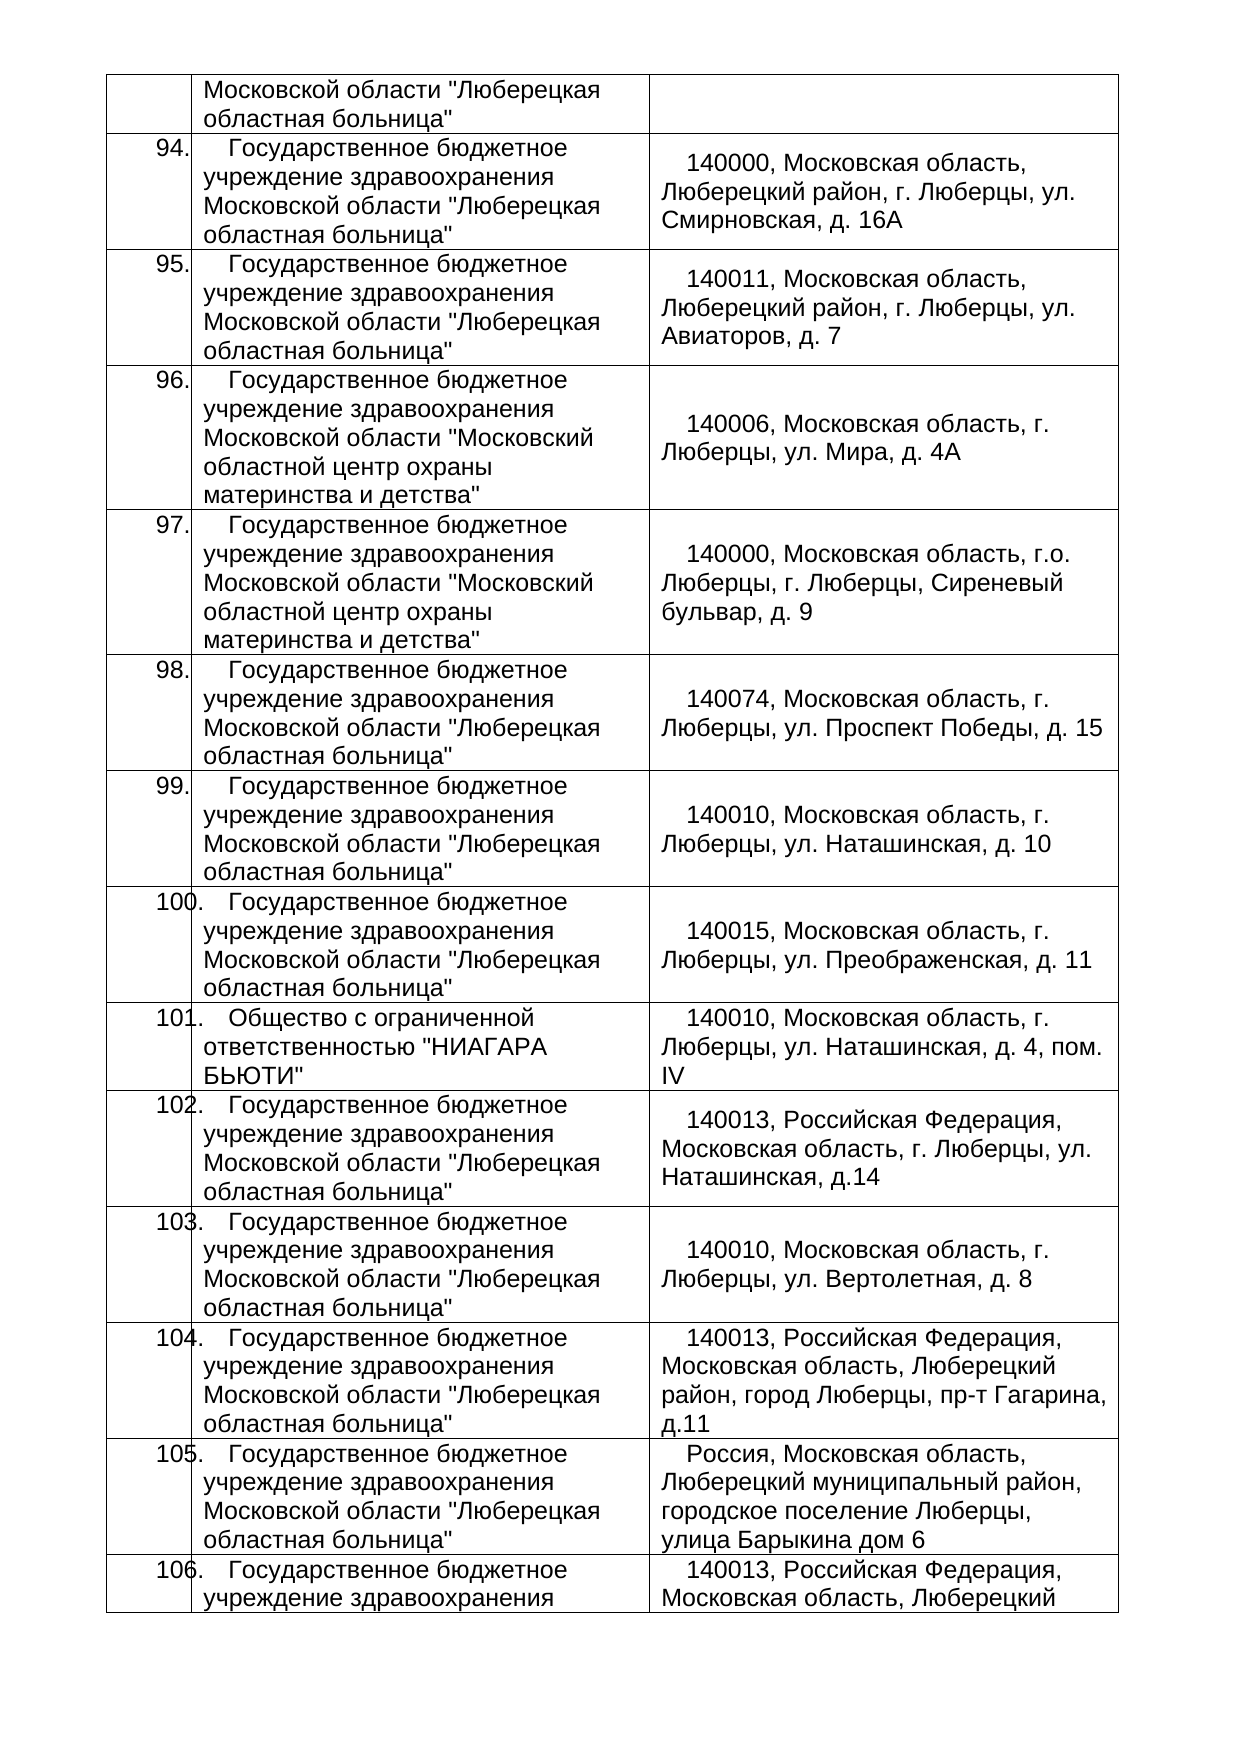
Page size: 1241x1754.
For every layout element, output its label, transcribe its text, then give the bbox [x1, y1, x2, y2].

table_cell [107, 1323, 191, 1438]
table_cell 140000, Московская область, г.о. Люберцы, г. Люберцы, Сиреневый бульвар, д. 9 [650, 510, 1118, 654]
table_cell [107, 134, 191, 248]
table_cell Государственное бюджетное учреждение здравоохранения Московской области "Люберецкая областная больница" [192, 1091, 649, 1206]
table_cell [107, 75, 191, 132]
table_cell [650, 75, 1118, 132]
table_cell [650, 1555, 1118, 1612]
table_cell Государственное бюджетное учреждение здравоохранения Московской области "Люберецкая областная больница" [192, 655, 649, 770]
table_cell [107, 510, 191, 654]
table_cell 140010, Московская область, г. Люберцы, ул. Наташинская, д. 4, пом. IV [650, 1003, 1118, 1089]
table_cell 140013, Российская Федерация, Московская область, Люберецкий район, город Люберцы, пр-т Гагарина, д.11 [650, 1323, 1118, 1438]
table_cell 140010, Московская область, г. Люберцы, ул. Наташинская, д. 10 [650, 771, 1118, 886]
table_cell [107, 771, 191, 886]
table_cell [107, 655, 191, 770]
table_cell 140013, Российская Федерация, Московская область, г. Люберцы, ул. Наташинская, д.14 [650, 1091, 1118, 1206]
table_cell [107, 887, 191, 1002]
table_cell Государственное бюджетное учреждение здравоохранения Московской области "Люберецкая областная больница" [192, 1323, 649, 1438]
table_cell Общество с ограниченной ответственностью "НИАГАРА БЬЮТИ" [192, 1003, 649, 1089]
table_cell [107, 1091, 191, 1206]
table_cell 140010, Московская область, г. Люберцы, ул. Вертолетная, д. 8 [650, 1207, 1118, 1322]
table_cell Государственное бюджетное учреждение здравоохранения Московской области "Люберецкая областная больница" [192, 1439, 649, 1554]
table_cell Государственное бюджетное учреждение здравоохранения Московской области "Люберецкая областная больница" [192, 887, 649, 1002]
table_cell Государственное бюджетное учреждение здравоохранения Московской области "Московский областной центр охраны материнства и детства" [192, 510, 649, 654]
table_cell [192, 75, 649, 132]
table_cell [192, 134, 649, 248]
table_cell 140000, Московская область, Люберецкий район, г. Люберцы, ул. Смирновская, д. 16А [650, 134, 1118, 248]
table_cell Россия, Московская область, Люберецкий муниципальный район, городское поселение Люберцы, улица Барыкина дом 6 [650, 1439, 1118, 1554]
table_cell Государственное бюджетное учреждение здравоохранения Московской области "Московский областной центр охраны материнства и детства" [192, 366, 649, 509]
table_cell 140015, Московская область, г. Люберцы, ул. Преображенская, д. 11 [650, 887, 1118, 1002]
table_cell [107, 1555, 191, 1612]
table_cell Государственное бюджетное учреждение здравоохранения Московской области "Люберецкая областная больница" [192, 1207, 649, 1322]
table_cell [192, 1555, 649, 1612]
table_cell Государственное бюджетное учреждение здравоохранения Московской области "Люберецкая областная больница" [192, 771, 649, 886]
table_cell [107, 1207, 191, 1322]
table_cell [107, 1439, 191, 1554]
table_cell [107, 366, 191, 509]
table_cell Государственное бюджетное учреждение здравоохранения Московской области "Люберецкая областная больница" [192, 250, 649, 364]
table_cell 140006, Московская область, г. Люберцы, ул. Мира, д. 4А [650, 366, 1118, 509]
table_cell 140011, Московская область, Люберецкий район, г. Люберцы, ул. Авиаторов, д. 7 [650, 250, 1118, 364]
table_cell [107, 250, 191, 364]
table_cell 140074, Московская область, г. Люберцы, ул. Проспект Победы, д. 15 [650, 655, 1118, 770]
table_cell [107, 1003, 191, 1089]
